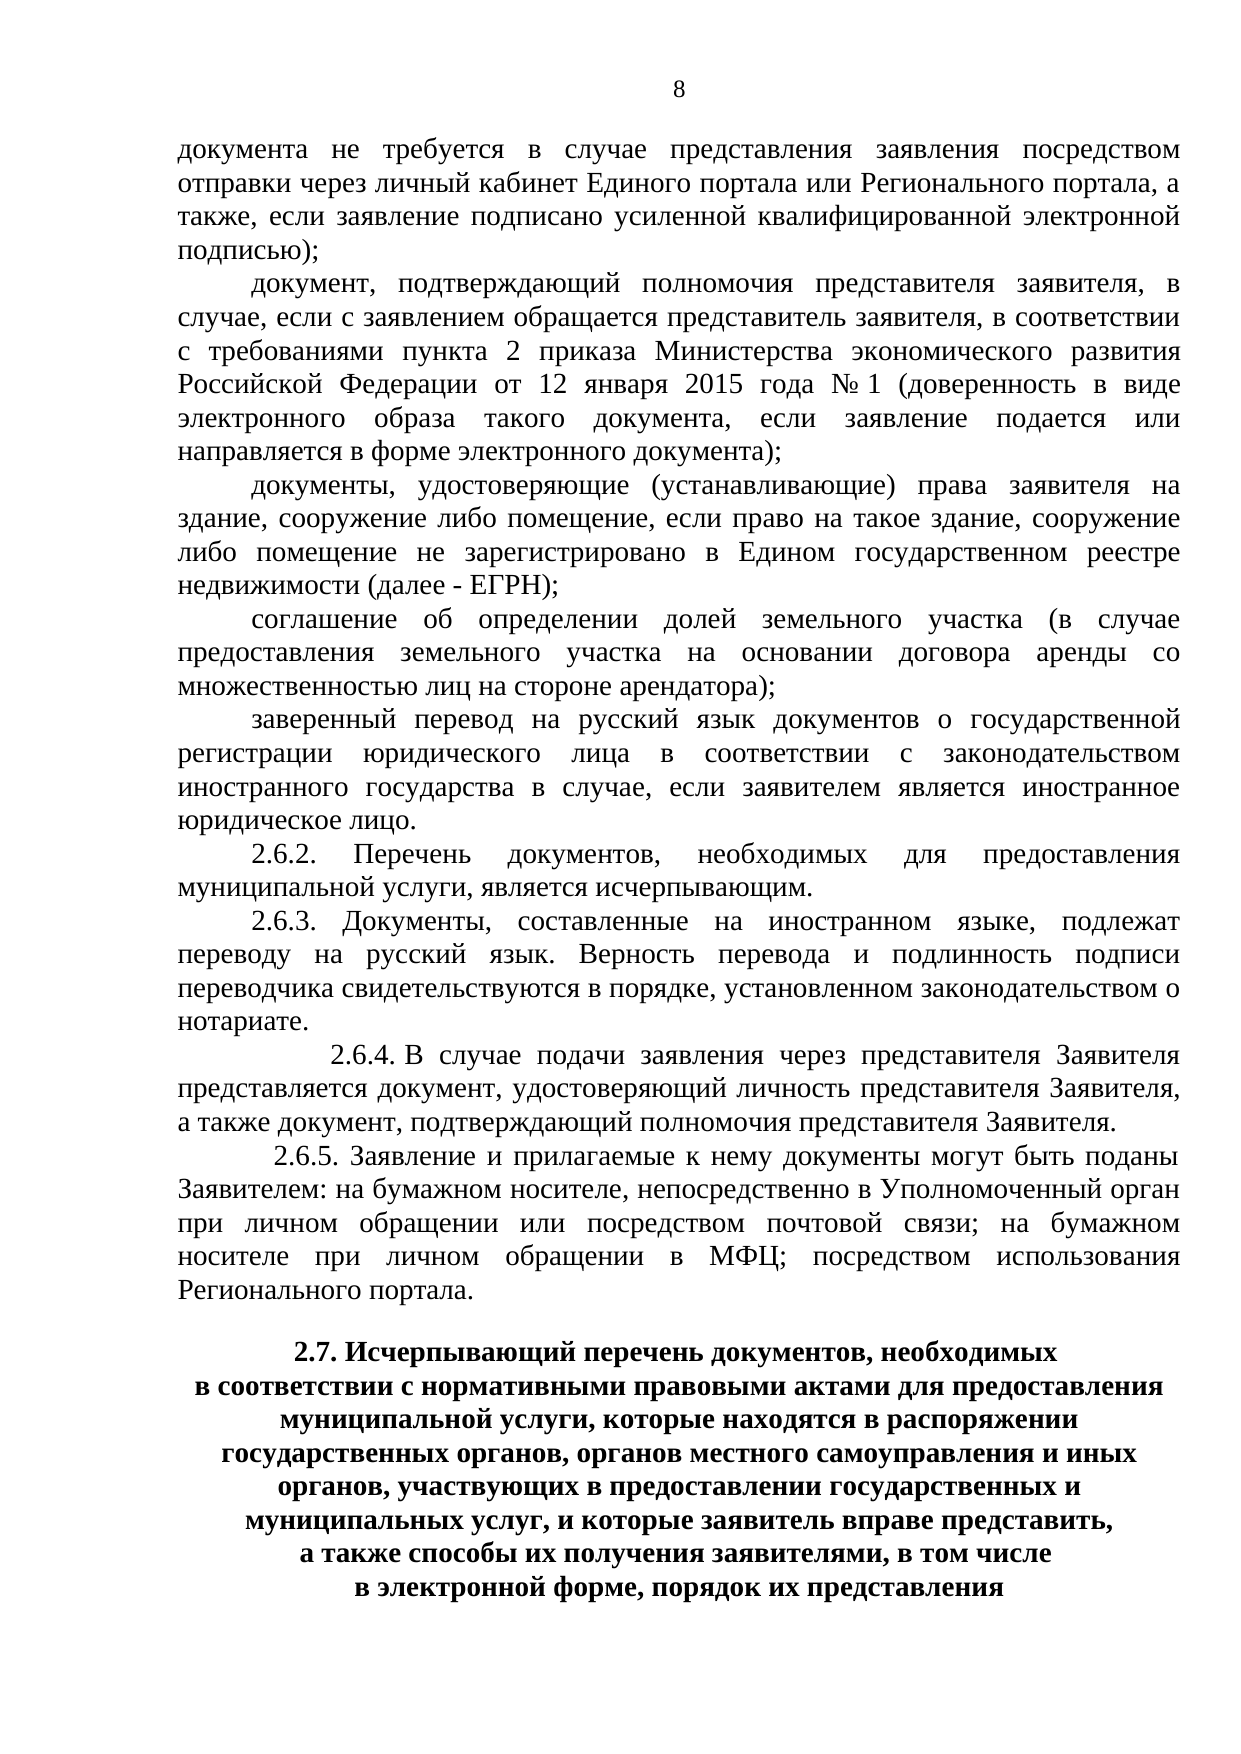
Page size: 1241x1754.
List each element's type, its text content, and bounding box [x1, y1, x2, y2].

text 2.7. Исчерпывающий перечень документов, необходимых в соответствии с нормативными правовыми актами для предоставления муниципальной услуги, которые находятся в распоряжении [177, 1334, 1181, 1435]
text органов, участвующих в предоставлении государственных и [177, 1468, 1181, 1502]
text документы, удостоверяющие (устанавливающие) права заявителя на здание, сооружение либо помещение, если право на такое здание, сооружение либо помещение не зарегистрировано в Едином государственном реестре недвижимости (далее - ЕГРН); [177, 467, 1181, 601]
text 2.6.4. В случае подачи заявления через представителя Заявителя представляется документ, удостоверяющий личность представителя Заявителя, а также документ, подтверждающий полномочия представителя Заявителя. [177, 1037, 1181, 1138]
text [177, 131, 1181, 266]
text 2.6.3. Документы, составленные на иностранном языке, подлежат переводу на русский язык. Верность перевода и подлинность подписи переводчика свидетельствуются в порядке, установленном законодательством о нотариате. [177, 903, 1181, 1037]
text муниципальных услуг, и которые заявитель вправе представить, [177, 1502, 1181, 1535]
text государственных органов, органов местного самоуправления и иных [177, 1435, 1181, 1468]
text 2.6.5. Заявление и прилагаемые к нему документы могут быть поданы Заявителем: на бумажном носителе, непосредственно в Уполномоченный орган при личном обращении или посредством почтовой связи; на бумажном носителе при личном обращении в МФЦ; посредством использования Регионального портала. [177, 1138, 1181, 1305]
text заверенный перевод на русский язык документов о государственной регистрации юридического лица в соответствии с законодательством иностранного государства в случае, если заявителем является иностранное юридическое лицо. [177, 702, 1181, 836]
text соглашение об определении долей земельного участка (в случае предоставления земельного участка на основании договора аренды со множественностью лиц на стороне арендатора); [177, 601, 1181, 702]
text а также способы их получения заявителями, в том числе в электронной форме, порядок их представления [177, 1535, 1181, 1602]
text 2.6.2. Перечень документов, необходимых для предоставления муниципальной услуги, является исчерпывающим. [177, 836, 1181, 903]
text документ, подтверждающий полномочия представителя заявителя, в случае, если с заявлением обращается представитель заявителя, в соответствии с требованиями пункта 2 приказа Министерства экономического развития Российской Федерации от 12 января 2015 года № 1 (доверенность в виде электронного образа такого документа, если заявление подается или направляется в форме электронного документа); [177, 266, 1181, 467]
